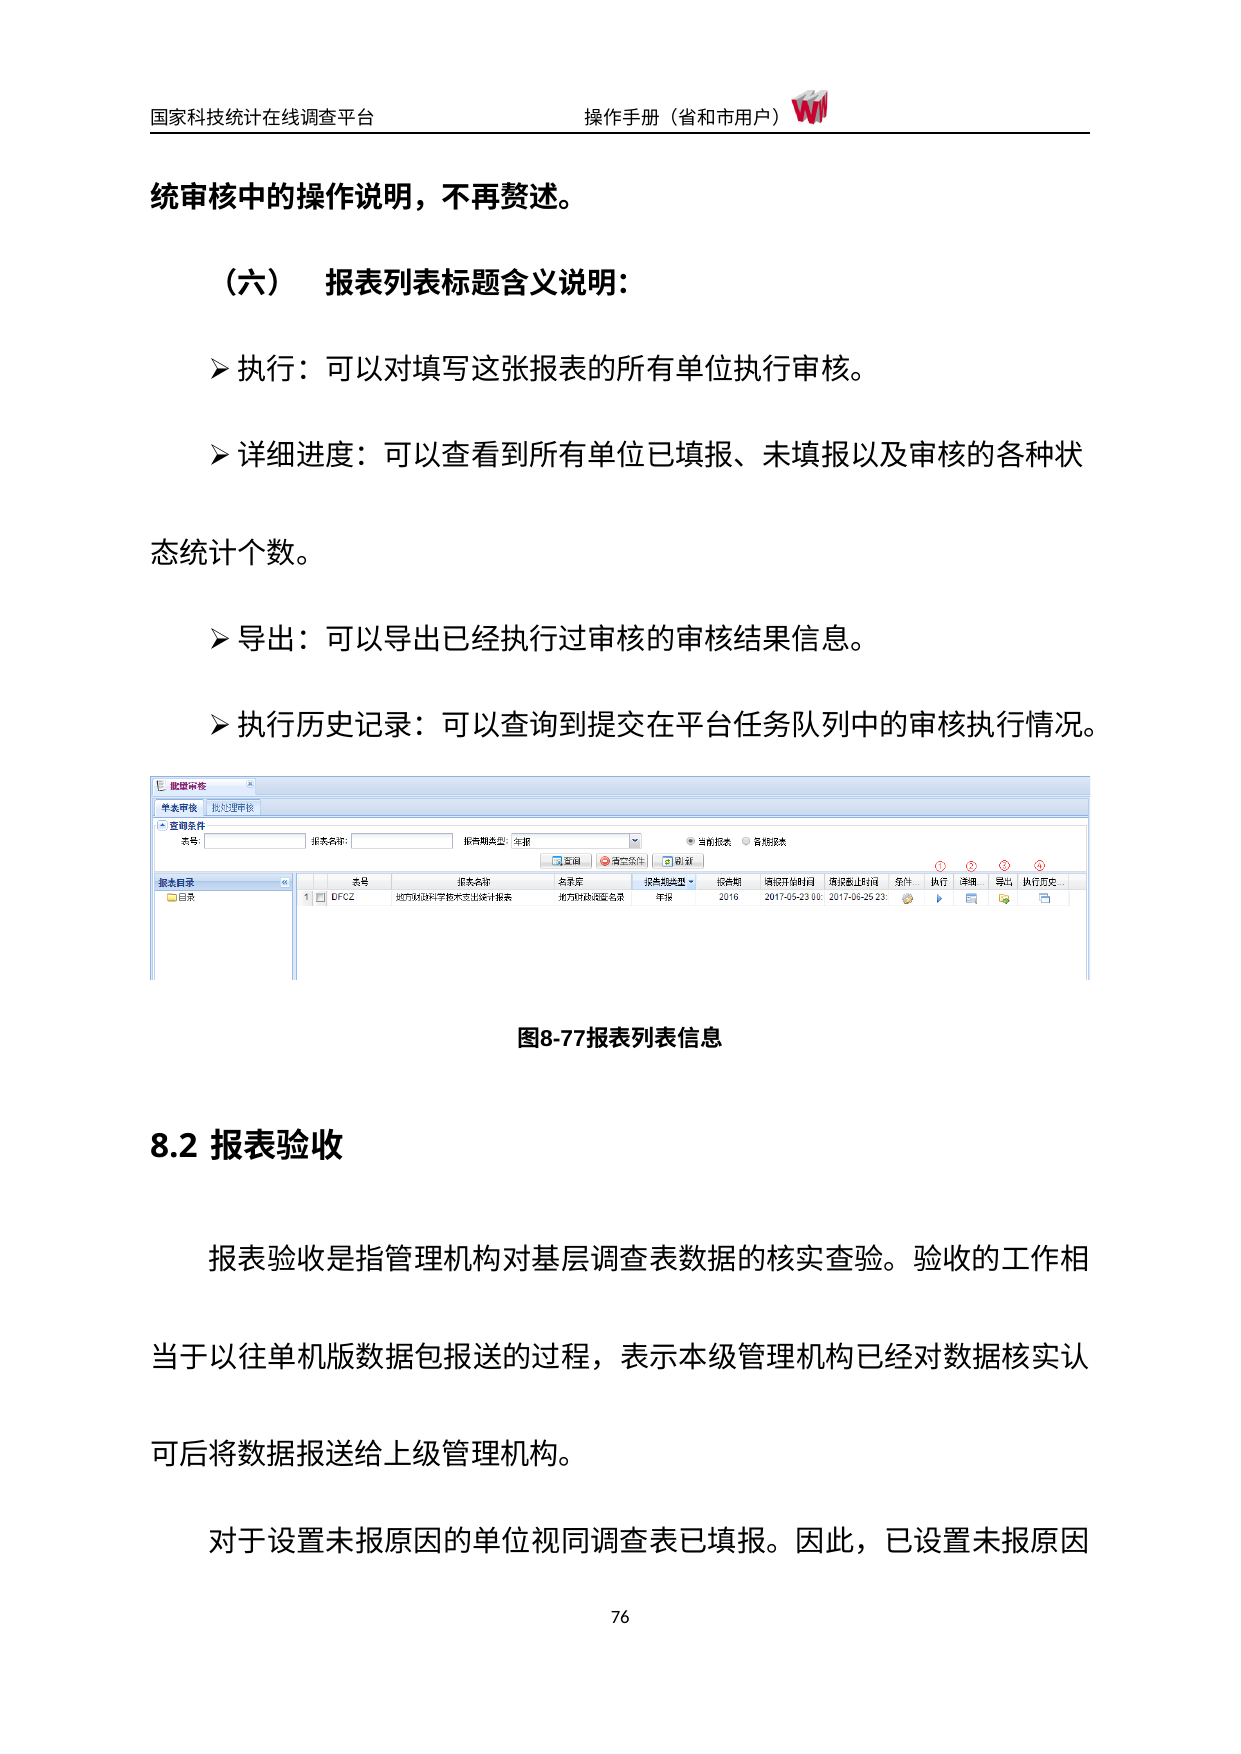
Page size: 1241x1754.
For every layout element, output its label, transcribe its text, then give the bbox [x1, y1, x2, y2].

list 报表列表标题含义说明： [150, 248, 1090, 313]
list 导出：可以导出已经执行过审核的审核结果信息。 [150, 604, 1090, 669]
list 执行历史记录：可以查询到提交在平台任务队列中的审核执行情况。 [150, 690, 1090, 755]
list 执行：可以对填写这张报表的所有单位执行审核。 [150, 334, 1090, 399]
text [150, 1506, 1090, 1571]
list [150, 162, 1090, 227]
text 报表验收是指管理机构对基层调查表数据的核实查验。验收的工作相当于以往单机版数据包报送的过程，表示本级管理机构已经对数据核实认可后将数据报送给上级管理机构。 [150, 1224, 1090, 1484]
subtitle 报表验收 [150, 1110, 1090, 1175]
picture [150, 776, 1091, 980]
picture [791, 88, 828, 125]
list 详细进度：可以查看到所有单位已填报、未填报以及审核的各种状态统计个数。 [150, 420, 1090, 583]
